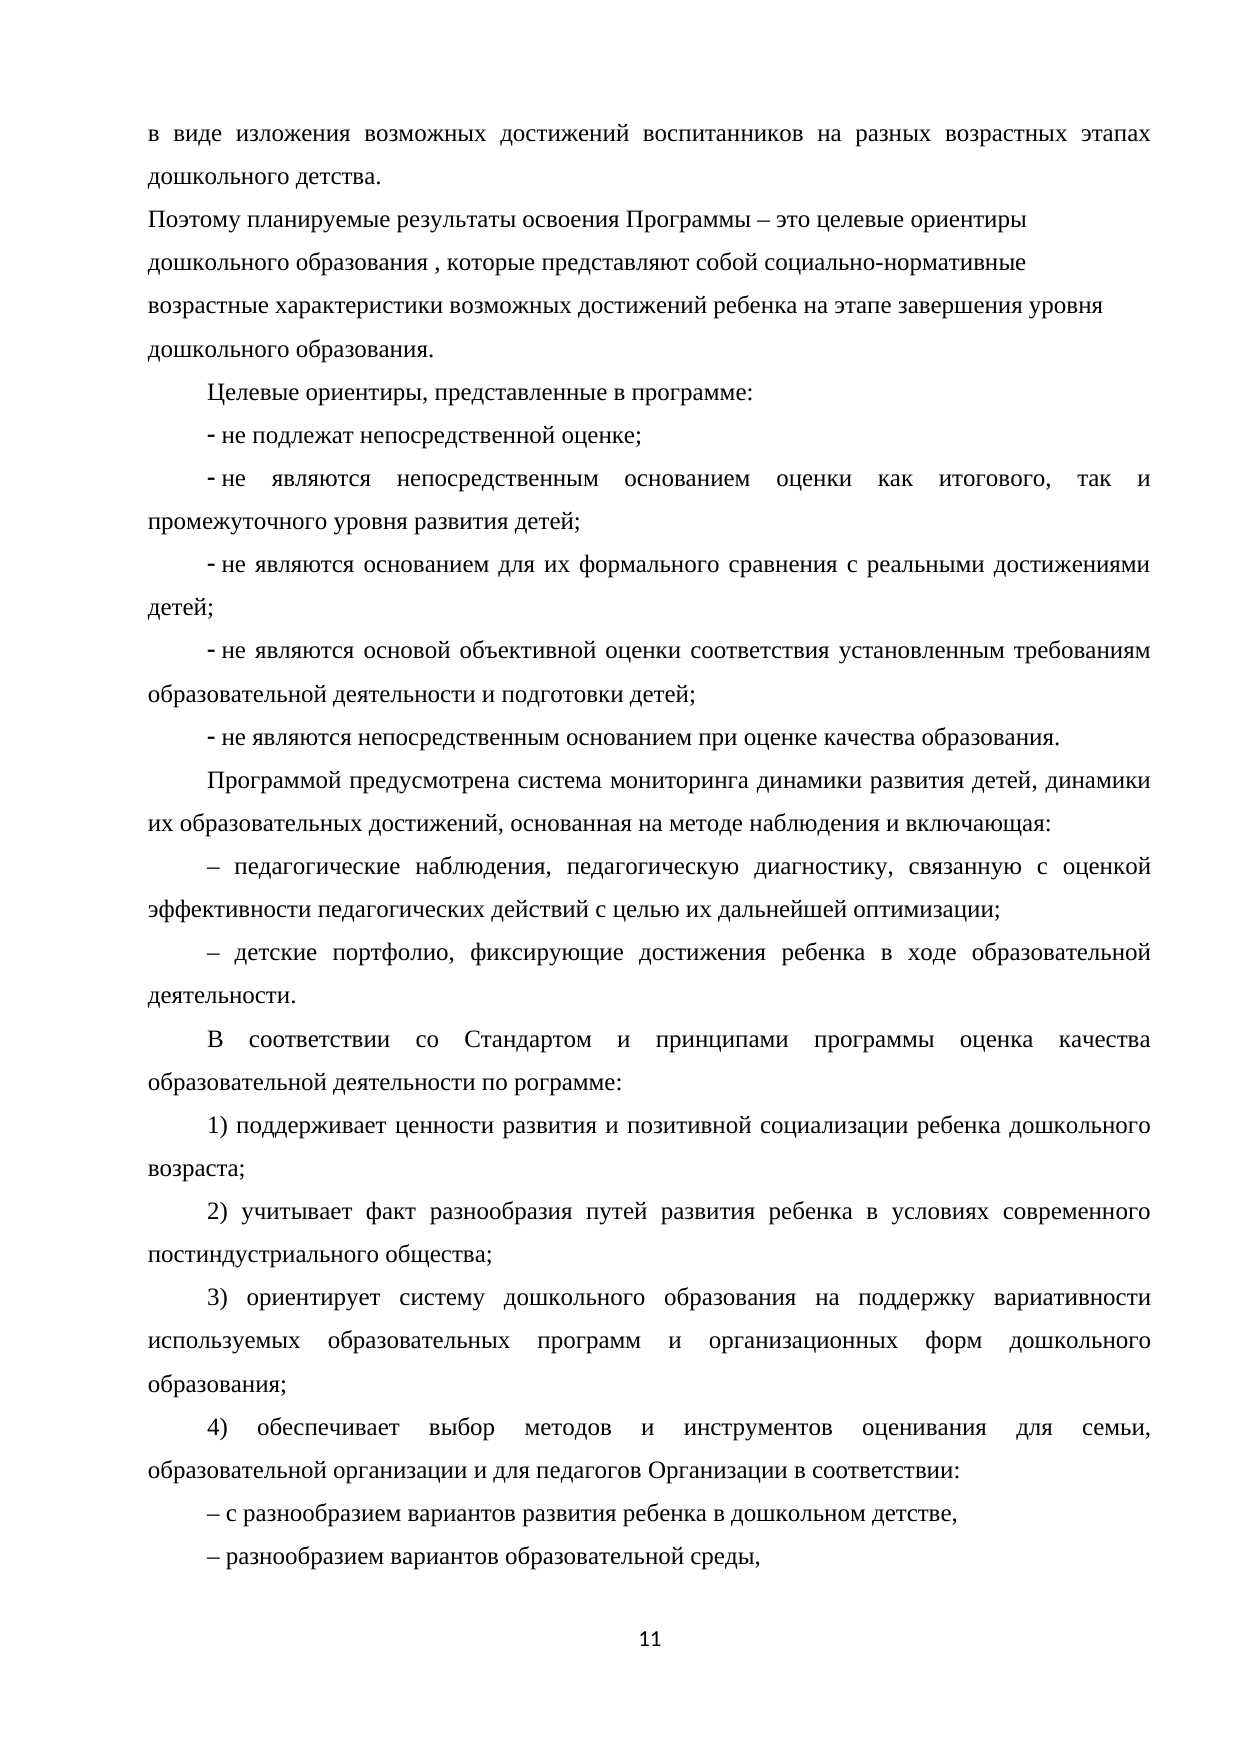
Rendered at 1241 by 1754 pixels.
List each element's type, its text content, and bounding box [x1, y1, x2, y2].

text – педагогические наблюдения, педагогическую диагностику, связанную с оценкой эффективности педагогических действий с целью их дальнейшей оптимизации; [148, 851, 1152, 923]
text 4) обеспечивает выбор методов и инструментов оценивания для семьи, образовательной организации и для педагогов Организации в соответствии: [148, 1412, 1152, 1484]
list не подлежат непосредственной оценке; [148, 420, 1152, 449]
text – детские портфолио, фиксирующие достижения ребенка в ходе образовательной деятельности. [148, 937, 1152, 1009]
list не являются основанием для их формального сравнения с реальными достижениями детей; [148, 549, 1152, 621]
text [148, 118, 1152, 190]
text 2) учитывает факт разнообразия путей развития ребенка в условиях современного постиндустриального общества; [148, 1196, 1152, 1268]
text Поэтому планируемые результаты освоения Программы – это целевые ориентиры дошкольного образования , которые представляют собой социально-нормативные возрастные характеристики возможных достижений ребенка на этапе завершения уровня дошкольного образования. [148, 204, 1152, 362]
list не являются основой объективной оценки соответствия установленным требованиям образовательной деятельности и подготовки детей; [148, 636, 1152, 707]
list не являются непосредственным основанием оценки как итогового, так и промежуточного уровня развития детей; [148, 463, 1152, 535]
text В соответствии со Стандартом и принципами программы оценка качества образовательной деятельности по рограмме: [148, 1024, 1152, 1096]
text 1) поддерживает ценности развития и позитивной социализации ребенка дошкольного возраста; [148, 1110, 1152, 1182]
text Целевые ориентиры, представленные в программе: [148, 377, 1152, 406]
list не являются непосредственным основанием при оценке качества образования. [148, 722, 1152, 751]
text Программой предусмотрена система мониторинга динамики развития детей, динамики их образовательных достижений, основанная на методе наблюдения и включающая: [148, 765, 1152, 837]
text – с разнообразием вариантов развития ребенка в дошкольном детстве, [148, 1498, 1152, 1527]
text 3) ориентирует систему дошкольного образования на поддержку вариативности используемых образовательных программ и организационных форм дошкольного образования; [148, 1282, 1152, 1397]
text – разнообразием вариантов образовательной среды, [148, 1541, 1152, 1570]
